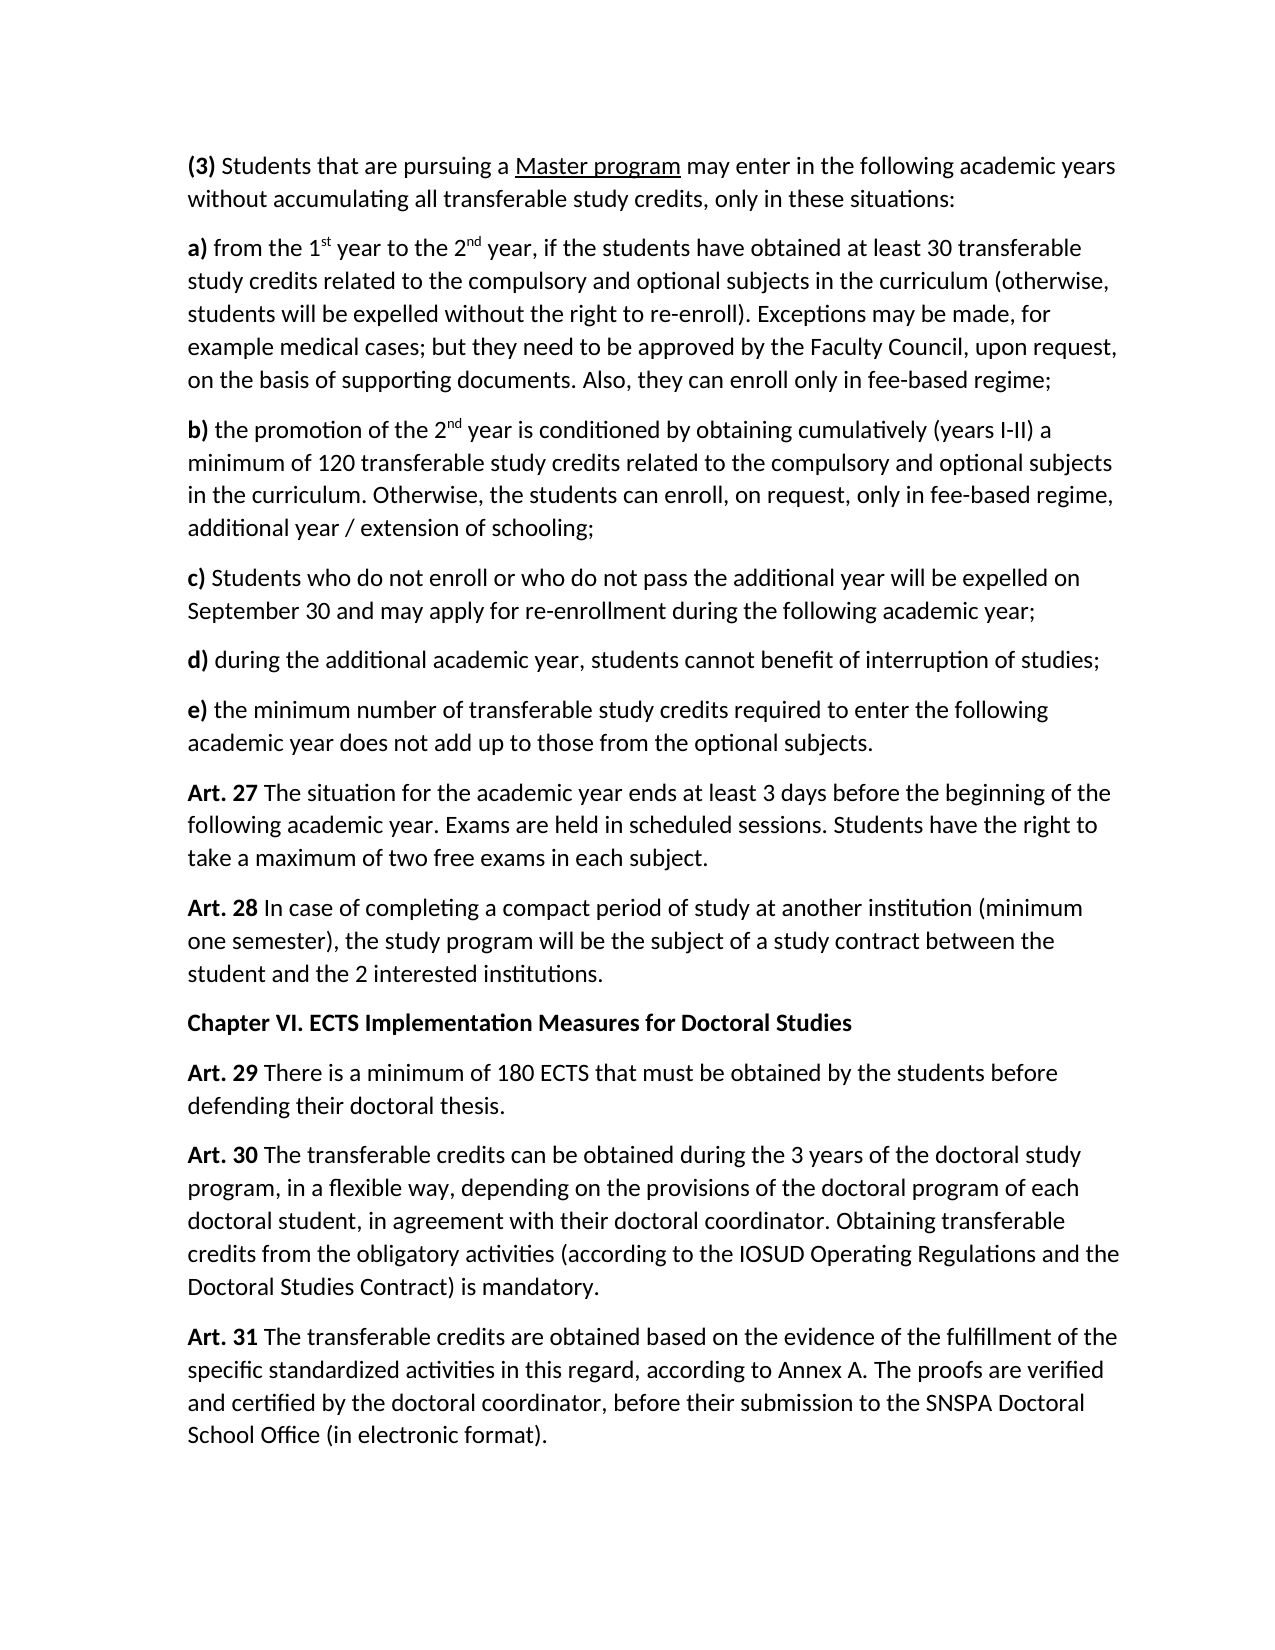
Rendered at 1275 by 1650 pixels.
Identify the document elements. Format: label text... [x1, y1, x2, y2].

text Chapter VI. ECTS Implementation Measures for Doctoral Studies [187, 1007, 1125, 1038]
text b) the promotion of the 2nd year is conditioned by obtaining cumulatively (years I-II) a minimum of 120 transferable study credits related to the compulsory and optional subjects in the curriculum. Otherwise, the students can enroll, on request, only in fee-based regime, additional year / extension of schooling; [187, 414, 1125, 543]
text a) from the 1st year to the 2nd year, if the students have obtained at least 30 transferable study credits related to the compulsory and optional subjects in the curriculum (otherwise, students will be expelled without the right to re-enroll). Exceptions may be made, for example medical cases; but they need to be approved by the Faculty Council, upon request, on the basis of supporting documents. Also, they can enroll only in fee-based regime; [187, 232, 1125, 395]
text (3) Students that are pursuing a Master program may enter in the following academic years without accumulating all transferable study credits, only in these situations: [187, 150, 1125, 213]
text d) during the additional academic year, students cannot benefit of interruption of studies; [187, 644, 1125, 675]
text Art. 29 There is a minimum of 180 ECTS that must be obtained by the students before defending their doctoral thesis. [187, 1057, 1125, 1121]
text Art. 31 The transferable credits are obtained based on the evidence of the fulfillment of the specific standardized activities in this regard, according to Annex A. The proofs are verified and certified by the doctoral coordinator, before their submission to the SNSPA Doctoral School Office (in electronic format). [187, 1321, 1125, 1450]
text Art. 28 In case of completing a compact period of study at another institution (minimum one semester), the study program will be the subject of a study contract between the student and the 2 interested institutions. [187, 892, 1125, 988]
text Art. 30 The transferable credits can be obtained during the 3 years of the doctoral study program, in a flexible way, depending on the provisions of the doctoral program of each doctoral student, in agreement with their doctoral coordinator. Obtaining transferable credits from the obligatory activities (according to the IOSUD Operating Regulations and the Doctoral Studies Contract) is mandatory. [187, 1139, 1125, 1302]
text Art. 27 The situation for the academic year ends at least 3 days before the beginning of the following academic year. Exams are held in scheduled sessions. Students have the right to take a maximum of two free exams in each subject. [187, 777, 1125, 873]
text e) the minimum number of transferable study credits required to enter the following academic year does not add up to those from the optional subjects. [187, 694, 1125, 758]
text c) Students who do not enroll or who do not pass the additional year will be expelled on September 30 and may apply for re-enrollment during the following academic year; [187, 562, 1125, 626]
